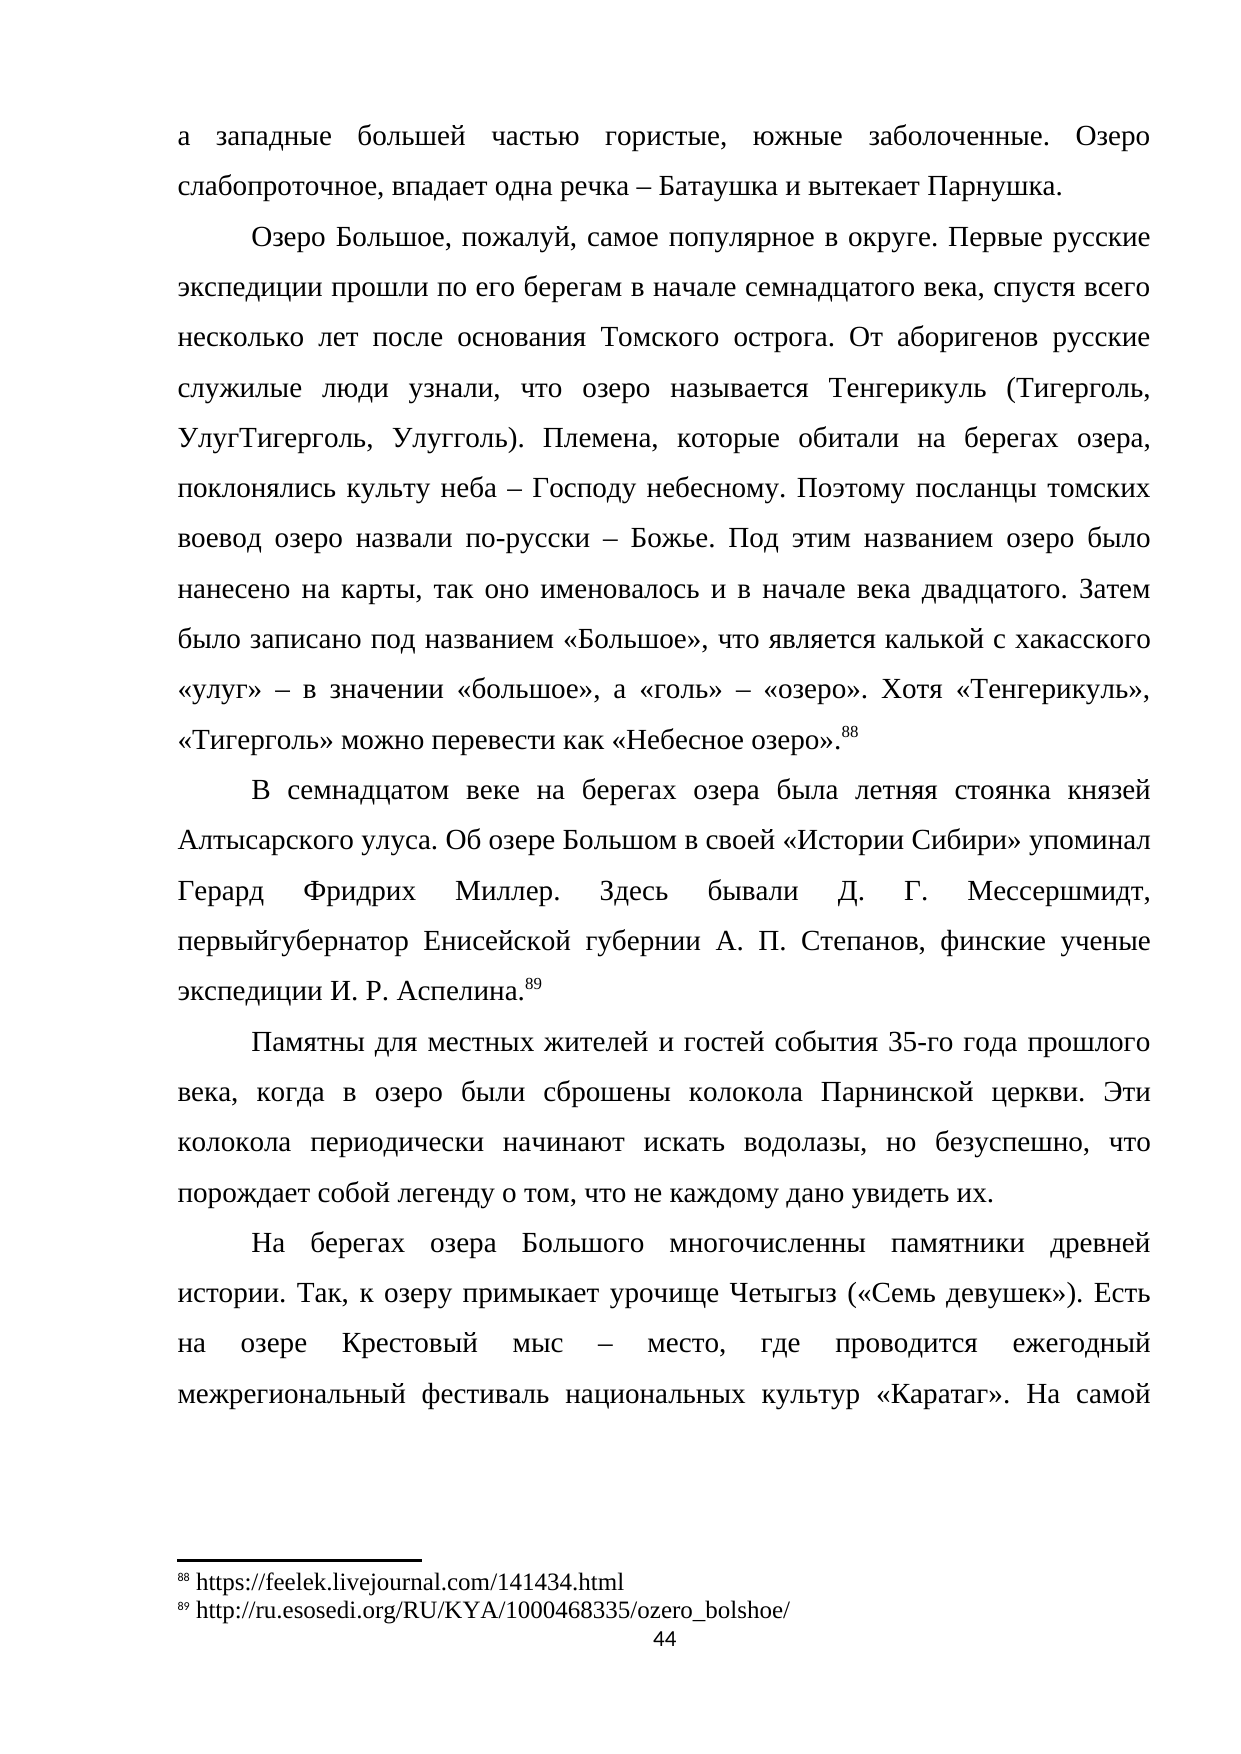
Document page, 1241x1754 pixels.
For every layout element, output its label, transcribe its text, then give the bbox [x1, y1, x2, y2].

text В семнадцатом веке на берегах озера была летняя стоянка князей Алтысарского улуса. Об озере Большом в своей «Истории Сибири» упоминал Герард Фридрих Миллер. Здесь бывали Д. Г. Мессершмидт, первыйгубернатор Енисейской губернии А. П. Степанов, финские ученые экспедиции И. Р. Аспелина. [177, 772, 1152, 1007]
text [177, 118, 1152, 202]
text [177, 1225, 1152, 1409]
text Памятны для местных жителей и гостей события 35-го года прошлого века, когда в озеро были сброшены колокола Парнинской церкви. Эти колокола периодически начинают искать водолазы, но безуспешно, что порождает собой легенду о том, что не каждому дано увидеть их. [177, 1024, 1152, 1208]
text Озеро Большое, пожалуй, самое популярное в округе. Первые русские экспедиции прошли по его берегам в начале семнадцатого века, спустя всего несколько лет после основания Томского острога. От аборигенов русские служилые люди узнали, что озеро называется Тенгерикуль (Тигерголь, УлугТигерголь, Улугголь). Племена, которые обитали на берегах озера, поклонялись культу неба – Господу небесному. Поэтому посланцы томских воевод озеро назвали по-русски – Божье. Под этим названием озеро было нанесено на карты, так оно именовалось и в начале века двадцатого. Затем было записано под названием «Большое», что является калькой с хакасского «улуг» – в значении «большое», а «голь» – «озеро». Хотя «Тенгерикуль», «Тигерголь» можно перевести как «Небесное озеро». [177, 219, 1152, 755]
